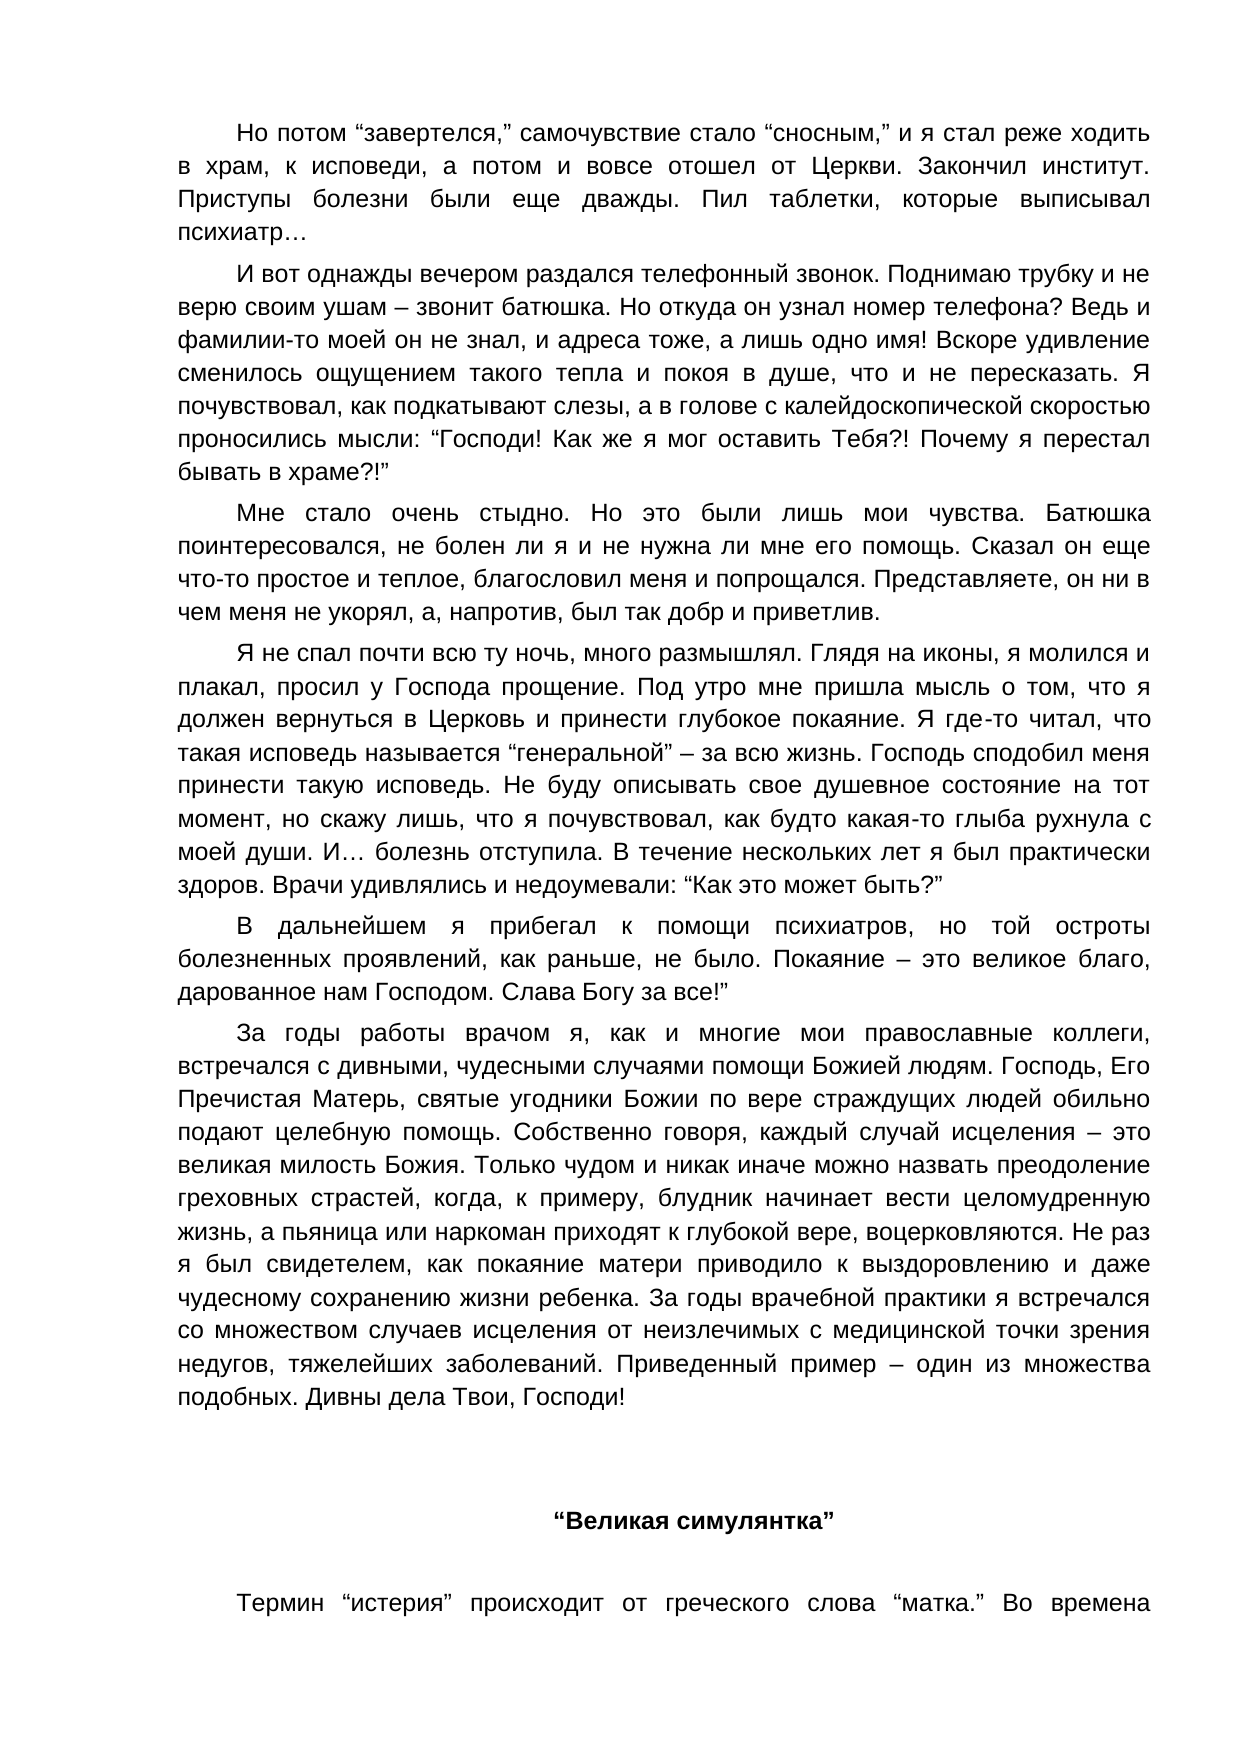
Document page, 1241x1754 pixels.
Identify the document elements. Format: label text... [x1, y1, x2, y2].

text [177, 1588, 1152, 1617]
text За годы работы врачом я, как и многие мои православные коллеги, встречался с дивными, чудесными случаями помощи Божией людям. Господь, Его Пречистая Матерь, святые угодники Божии по вере страждущих людей обильно подают целебную помощь. Собственно говоря, каждый случай исцеления – это великая милость Божия. Только чудом и никак иначе можно назвать преодоление греховных страстей, когда, к примеру, блудник начинает вести целомудренную жизнь, а пьяница или наркоман приходят к глубокой вере, воцерковляются. Не раз я был свидетелем, как покаяние матери приводило к выздоровлению и даже чудесному сохранению жизни ребенка. За годы врачебной практики я встречался со множеством случаев исцеления от неизлечимых с медицинской точки зрения недугов, тяжелейших заболеваний. Приведенный пример – один из множества подобных. Дивны дела Твои, Господи! [177, 1018, 1152, 1410]
subtitle “Великая симулянтка” [177, 1506, 1152, 1534]
text Я не спал почти всю ту ночь, много размышлял. Глядя на иконы, я молился и плакал, просил у Господа прощение. Под утро мне пришла мысль о том, что я должен вернуться в Церковь и принести глубокое покаяние. Я где-то читал, что такая исповедь называется “генеральной” – за всю жизнь. Господь сподобил меня принести такую исповедь. Не буду описывать свое душевное состояние на тот момент, но скажу лишь, что я почувствовал, как будто какая-то глыба рухнула с моей души. И… болезнь отступила. В течение нескольких лет я был практически здоров. Врачи удивлялись и недоумевали: “Как это может быть?” [177, 638, 1152, 898]
text Мне стало очень стыдно. Но это были лишь мои чувства. Батюшка поинтересовался, не болен ли я и не нужна ли мне его помощь. Сказал он еще что-то простое и теплое, благословил меня и попрощался. Представляете, он ни в чем меня не укорял, а, напротив, был так добр и приветлив. [177, 498, 1152, 626]
text В дальнейшем я прибегал к помощи психиатров, но той остроты болезненных проявлений, как раньше, не было. Покаяние – это великое благо, дарованное нам Господом. Слава Богу за все!” [177, 911, 1152, 1006]
text Но потом “завертелся,” самочувствие стало “сносным,” и я стал реже ходить в храм, к исповеди, а потом и вовсе отошел от Церкви. Закончил институт. Приступы болезни были еще дважды. Пил таблетки, которые выписывал психиатр… [177, 118, 1152, 246]
text И вот однажды вечером раздался телефонный звонок. Поднимаю трубку и не верю своим ушам – звонит батюшка. Но откуда он узнал номер телефона? Ведь и фамилии-то моей он не знал, и адреса тоже, а лишь одно имя! Вскоре удивление сменилось ощущением такого тепла и покоя в душе, что и не пересказать. Я почувствовал, как подкатывают слезы, а в голове с калейдоскопической скоростью проносились мысли: “Господи! Как же я мог оставить Тебя?! Почему я перестал бывать в храме?!” [177, 258, 1152, 485]
